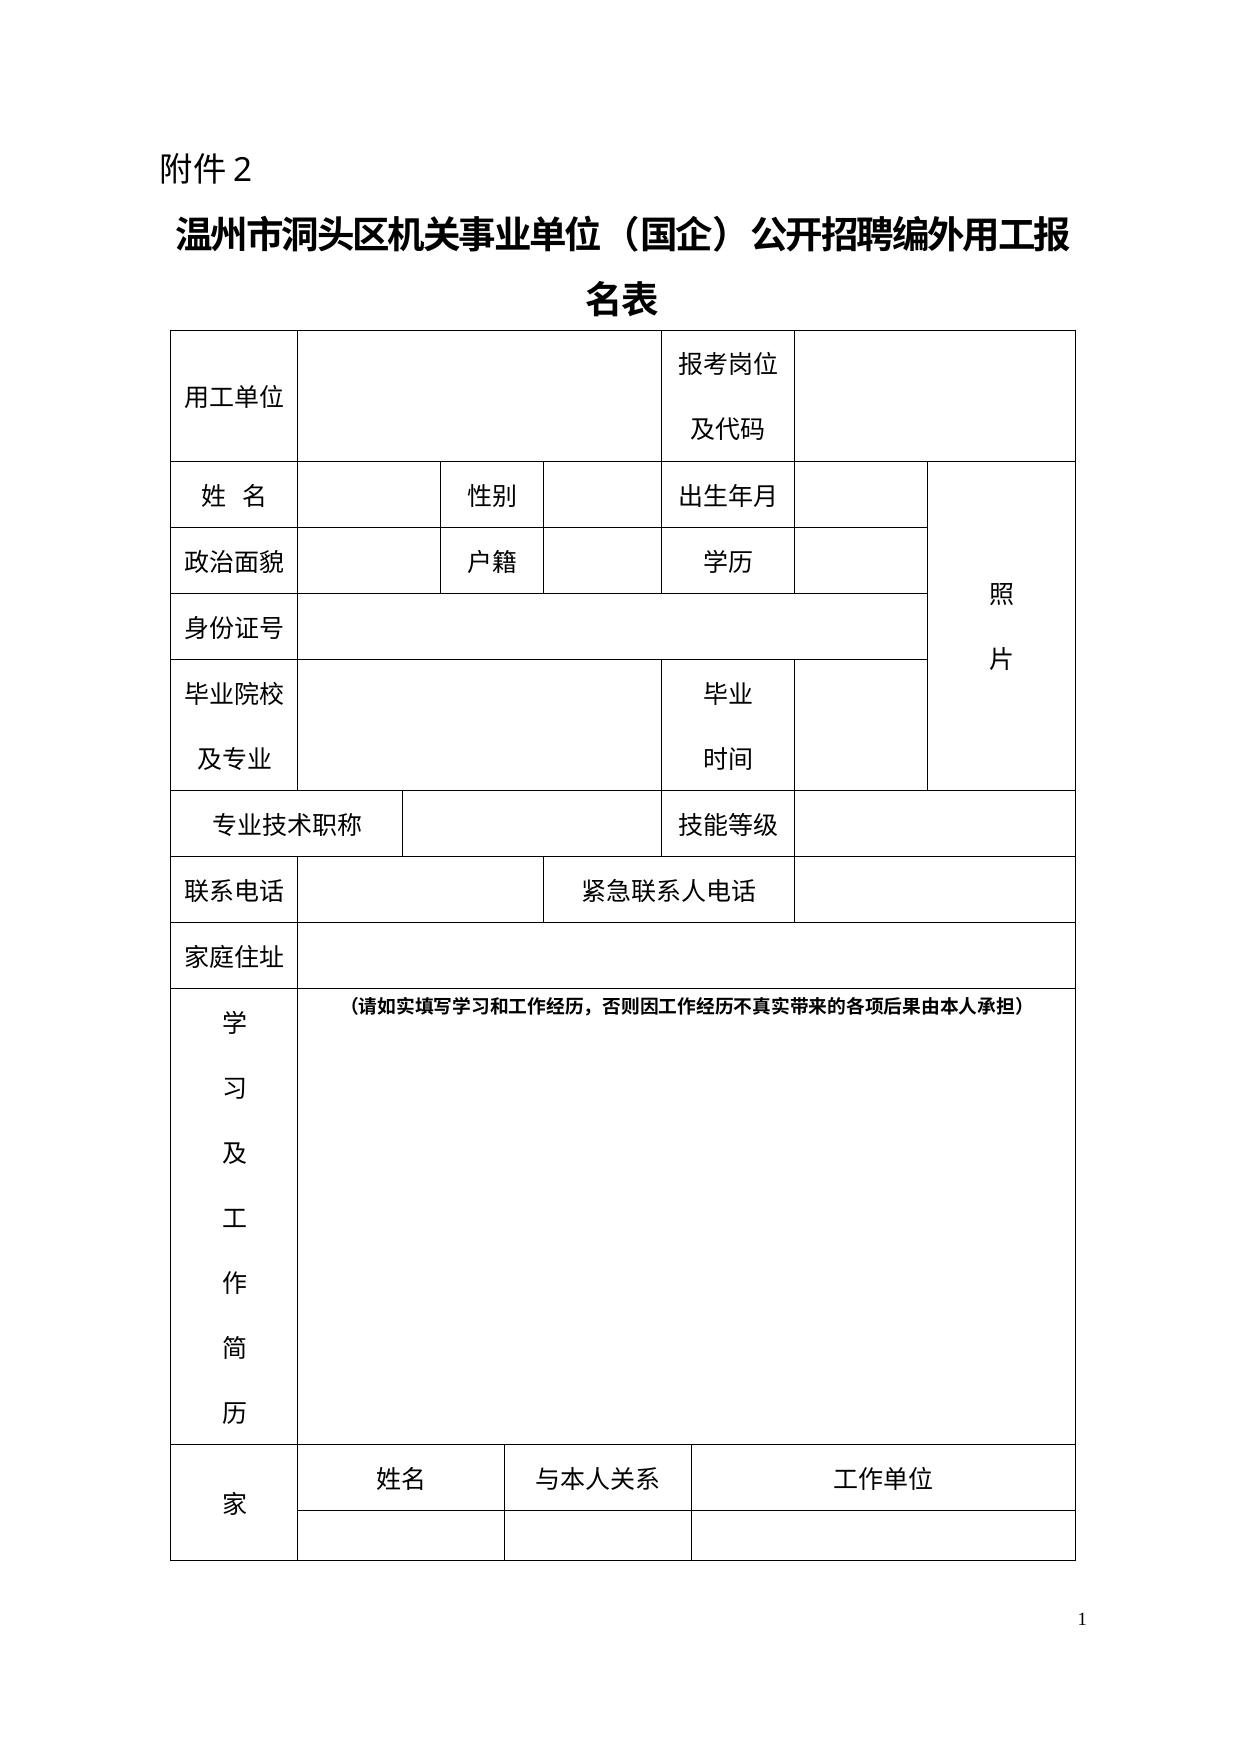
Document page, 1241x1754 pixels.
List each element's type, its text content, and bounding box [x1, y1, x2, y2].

table_cell （请如实填写学习和工作经历，否则因工作经历不真实带来的各项后果由本人承担） [298, 989, 1075, 1444]
table_cell 学历 [662, 528, 794, 593]
table_cell 政治面貌 [171, 528, 297, 593]
table_cell 毕业 时间 [662, 660, 794, 790]
table_cell 姓名 [298, 1445, 504, 1510]
table_cell 姓 名 [171, 462, 297, 527]
table_cell [544, 528, 661, 593]
table_cell [692, 1511, 1075, 1560]
table_cell 毕业院校及专业 [171, 660, 297, 790]
table_cell [795, 462, 927, 527]
table_cell 身份证号 [171, 594, 297, 659]
table_cell 紧急联系人电话 [544, 857, 794, 922]
table_cell [795, 660, 927, 790]
table_cell 工作单位 [692, 1445, 1075, 1510]
table_cell 技能等级 [662, 791, 794, 856]
table_cell [298, 1511, 504, 1560]
table_cell 性别 [441, 462, 543, 527]
table_cell [795, 857, 1075, 922]
table_cell [544, 462, 661, 527]
table_header [795, 331, 1075, 461]
table_cell [298, 857, 543, 922]
table_cell [795, 528, 927, 593]
table_cell 家 庭 成 员 [171, 1445, 297, 1560]
table_cell [298, 528, 440, 593]
text 附件2 [159, 134, 1020, 199]
table_cell 出生年月 [662, 462, 794, 527]
table_header [298, 331, 661, 461]
table_cell 联系电话 [171, 857, 297, 922]
table_cell 照 片 [928, 462, 1075, 790]
table_cell [403, 791, 661, 856]
table_cell [298, 594, 927, 659]
table_cell [298, 462, 440, 527]
table_cell 家庭住址 [171, 923, 297, 988]
table_cell [298, 660, 661, 790]
table_cell 专业技术职称 [171, 791, 402, 856]
table_cell [505, 1511, 691, 1560]
text 温州市洞头区机关事业单位（国企）公开招聘编外用工报名表 [159, 199, 1087, 329]
table_cell [795, 791, 1075, 856]
table_cell 学 习 及 工 作 简 历 [171, 989, 297, 1444]
table_header 用工单位 [171, 331, 297, 461]
table_cell [298, 923, 1075, 988]
table_cell 户籍 [441, 528, 543, 593]
table_cell 与本人关系 [505, 1445, 691, 1510]
table_header 报考岗位及代码 [662, 331, 794, 461]
